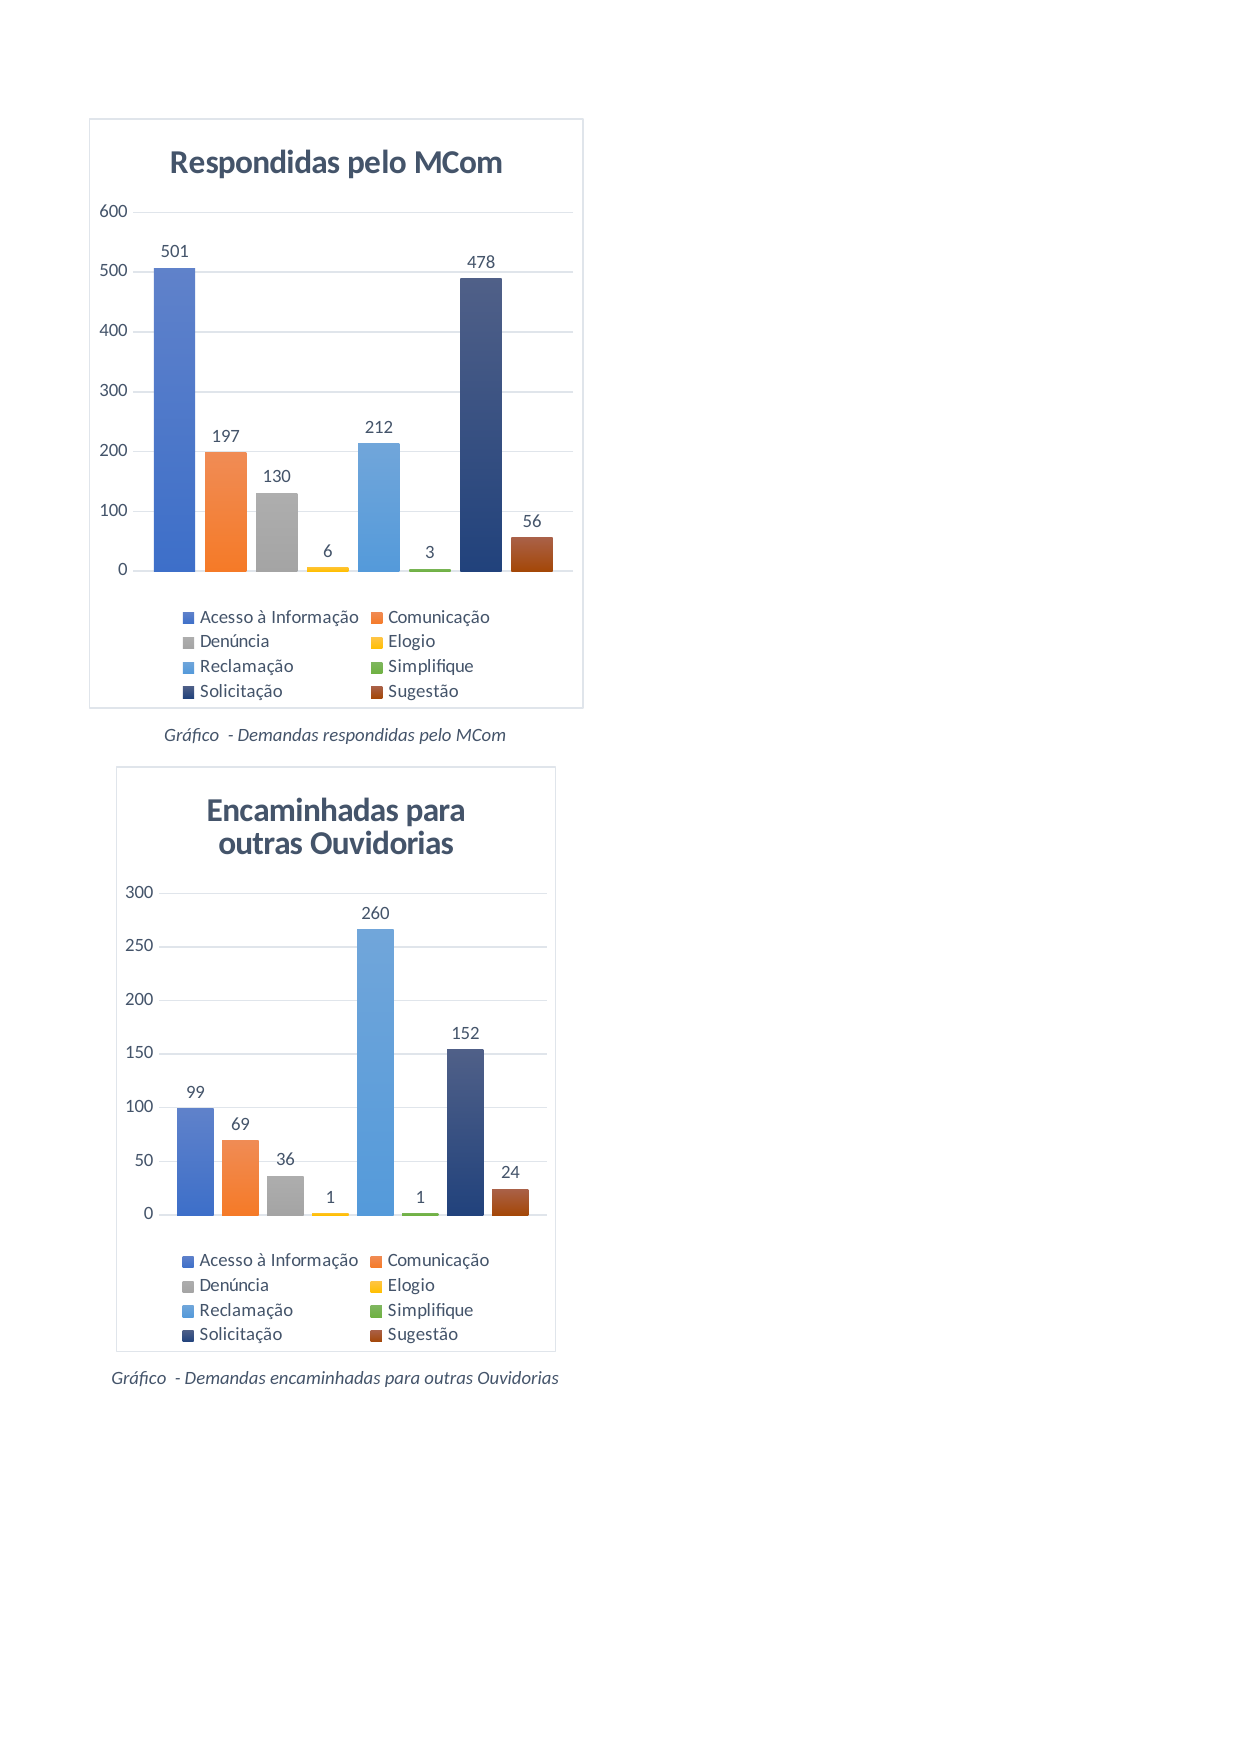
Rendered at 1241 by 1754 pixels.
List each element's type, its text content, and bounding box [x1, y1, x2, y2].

text Gráfico - Demandas encaminhadas para outras Ouvidorias [89, 1366, 583, 1389]
text Gráfico - Demandas respondidas pelo MCom [89, 723, 583, 746]
